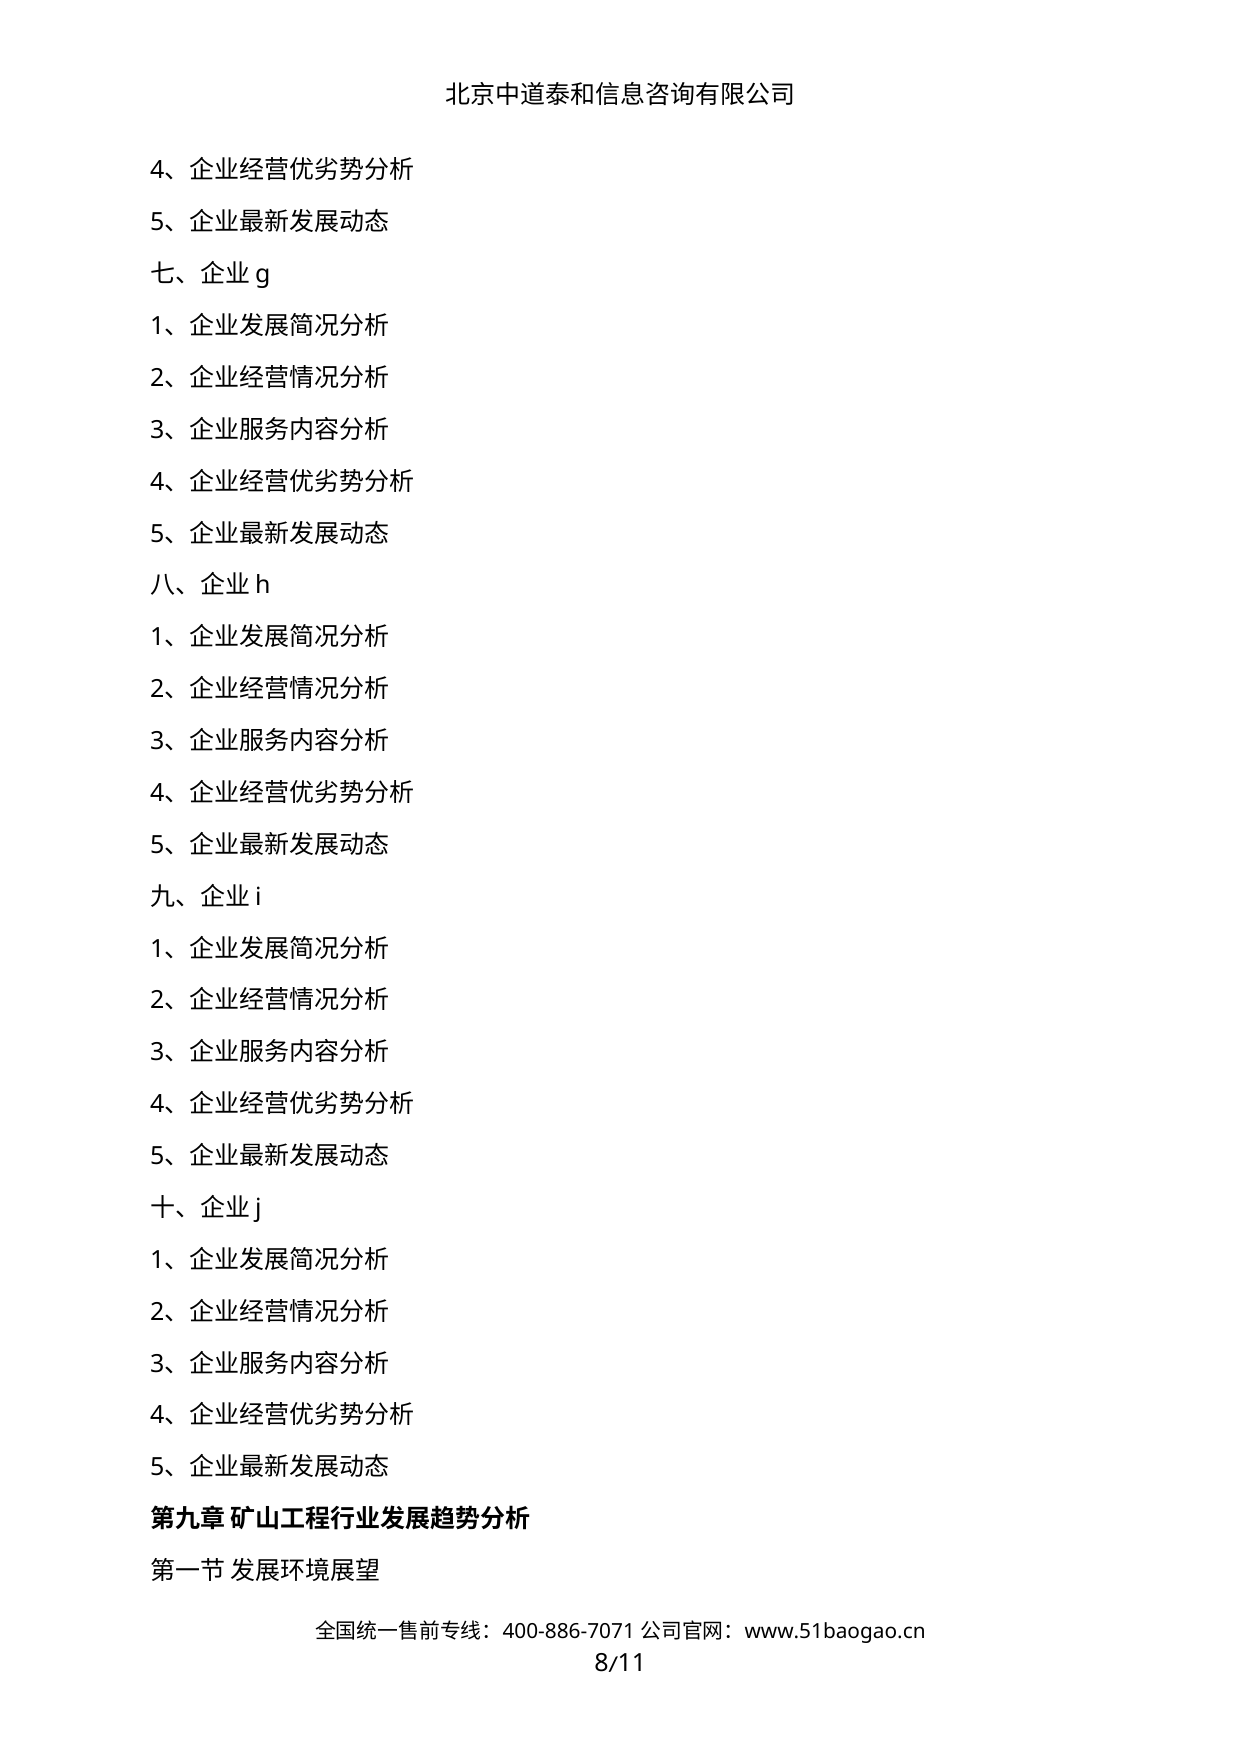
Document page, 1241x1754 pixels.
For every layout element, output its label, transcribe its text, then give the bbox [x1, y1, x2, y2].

text 4、企业经营优劣势分析 [150, 150, 1090, 186]
text 5、企业最新发展动态 [150, 1136, 1090, 1172]
text 1、企业发展简况分析 [150, 306, 1090, 342]
text 3、企业服务内容分析 [150, 721, 1090, 757]
text 4、企业经营优劣势分析 [150, 772, 1090, 809]
text 2、企业经营情况分析 [150, 357, 1090, 394]
text 九、企业i [150, 876, 1090, 912]
text 5、企业最新发展动态 [150, 824, 1090, 861]
text 七、企业g [150, 254, 1090, 290]
text 3、企业服务内容分析 [150, 409, 1090, 446]
text 八、企业h [150, 565, 1090, 601]
text 1、企业发展简况分析 [150, 1239, 1090, 1276]
text 十、企业j [150, 1187, 1090, 1224]
text 5、企业最新发展动态 [150, 513, 1090, 549]
text 2、企业经营情况分析 [150, 669, 1090, 705]
text 4、企业经营优劣势分析 [150, 1084, 1090, 1120]
text 4、企业经营优劣势分析 [150, 461, 1090, 497]
text 3、企业服务内容分析 [150, 1343, 1090, 1379]
text 2、企业经营情况分析 [150, 1291, 1090, 1327]
text 1、企业发展简况分析 [150, 928, 1090, 964]
text 4、企业经营优劣势分析 [150, 1395, 1090, 1431]
text 1、企业发展简况分析 [150, 617, 1090, 653]
text 5、企业最新发展动态 [150, 202, 1090, 238]
text 3、企业服务内容分析 [150, 1032, 1090, 1068]
text 5、企业最新发展动态 [150, 1447, 1090, 1483]
text 第九章 矿山工程行业发展趋势分析 [150, 1499, 1090, 1535]
text 第一节 发展环境展望 [150, 1551, 1090, 1587]
text 2、企业经营情况分析 [150, 980, 1090, 1016]
